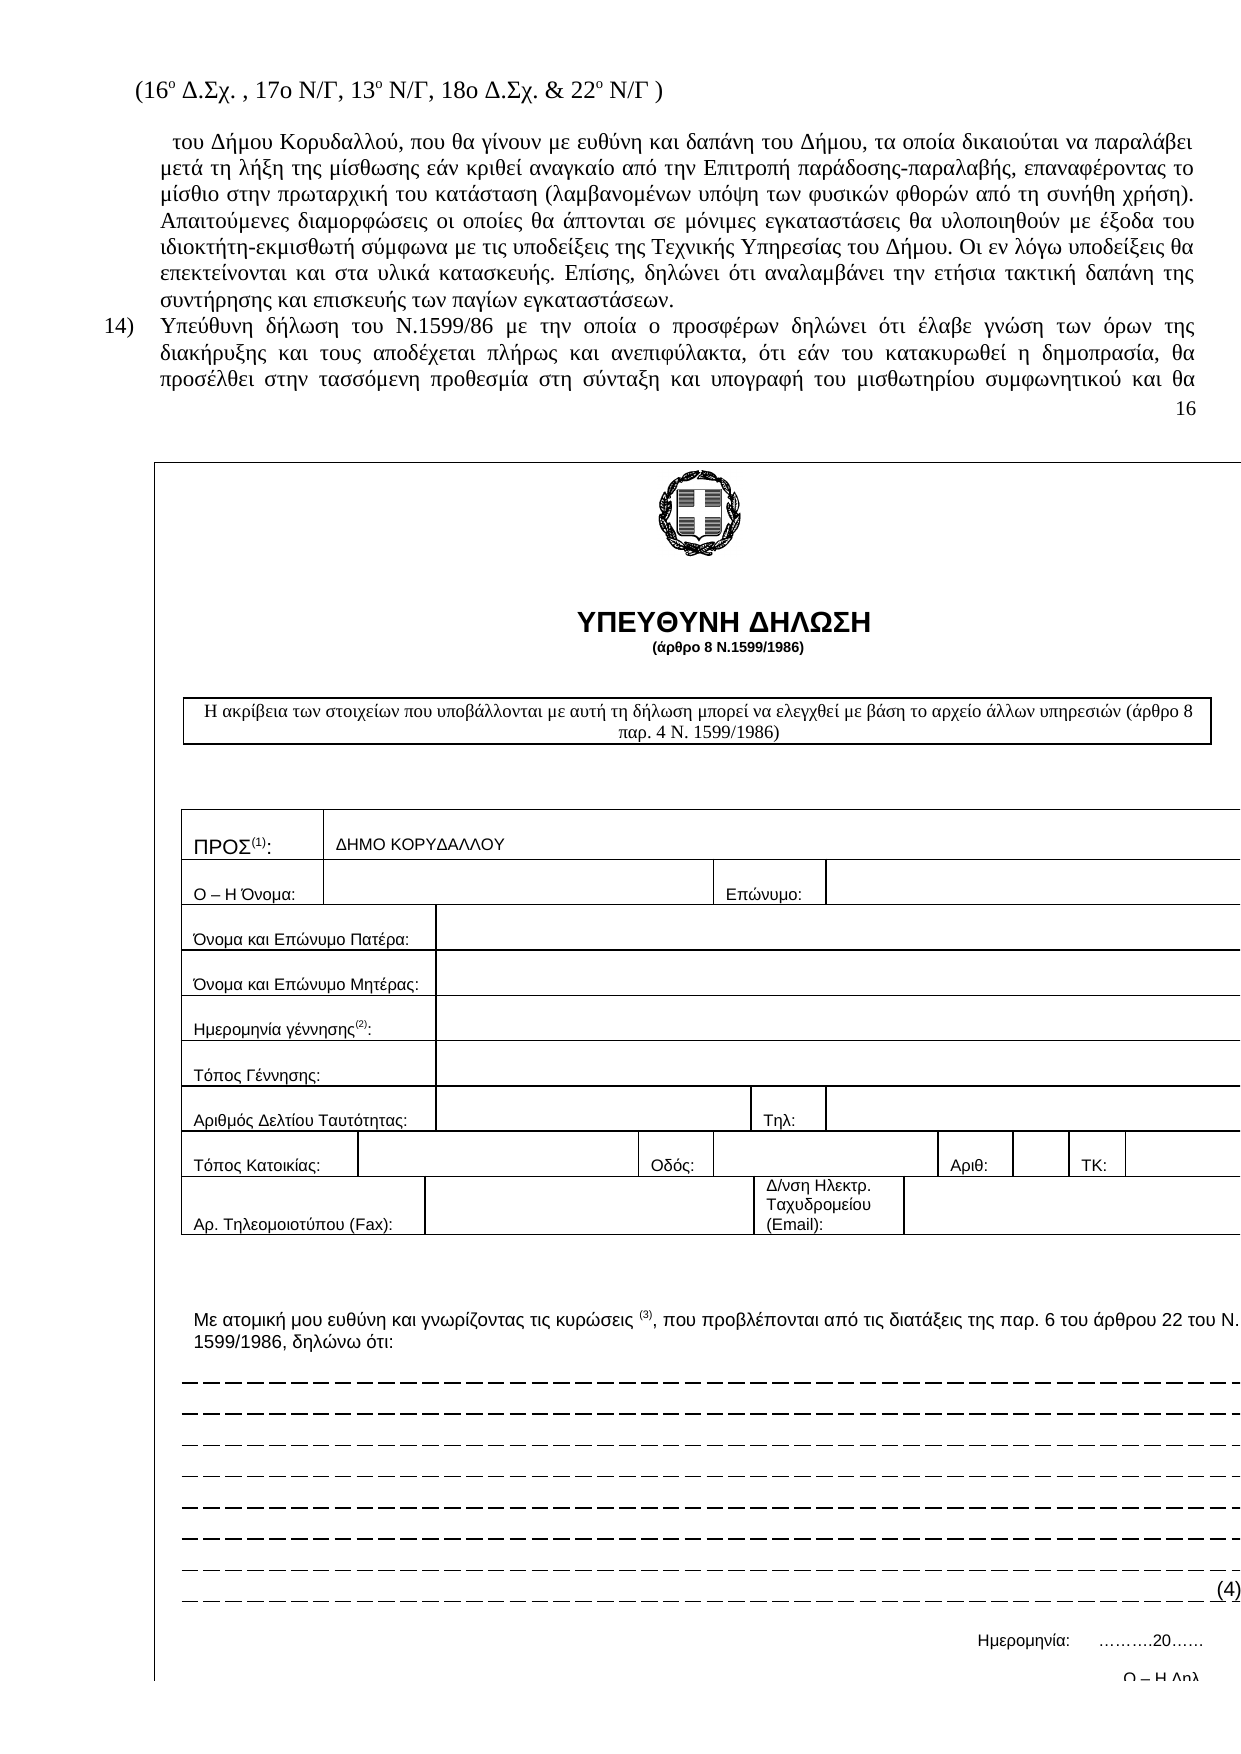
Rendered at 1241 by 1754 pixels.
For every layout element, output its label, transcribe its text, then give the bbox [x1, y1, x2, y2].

text του Δήμου Κορυδαλλού, που θα γίνουν με ευθύνη και δαπάνη του Δήμου, τα οποία δικαιούται να παραλάβει μετά τη λήξη της μίσθωσης εάν κριθεί αναγκαίο από την Επιτροπή παράδοσης-παραλαβής, επαναφέροντας το μίσθιο στην πρωταρχική του κατάσταση (λαμβανομένων υπόψη των φυσικών φθορών από τη συνήθη χρήση). Απαιτούμενες διαμορφώσεις οι οποίες θα άπτονται σε μόνιμες εγκαταστάσεις θα υλοποιηθούν με έξοδα του ιδιοκτήτη-εκμισθωτή σύμφωνα με τις υποδείξεις της Τεχνικής Υπηρεσίας του Δήμου. Οι εν λόγω υποδείξεις θα επεκτείνονται και στα υλικά κατασκευής. Επίσης, δηλώνει ότι αναλαμβάνει την ετήσια τακτική δαπάνη της συντήρησης και επισκευής των παγίων εγκαταστάσεων. [103, 128, 1196, 312]
text 14) Υπεύθυνη δήλωση του Ν.1599/86 με την οποία ο προσφέρων δηλώνει ότι έλαβε γνώση των όρων της διακήρυξης και τους αποδέχεται πλήρως και ανεπιφύλακτα, ότι εάν του κατακυρωθεί η δημοπρασία, θα προσέλθει στην τασσόμενη προθεσμία στη σύνταξη και υπογραφή του μισθωτηρίου συμφωνητικού και θα παραδώσει το ακίνητο κατά τον οριζόμενο χρόνο. Δηλώνει επίσης, ότι θα υποβάλει Ηλεκτρονική Δήλωση των Πληροφοριακών Στοιχείων της Μίσθωσης στο TAXISNET εντός μηνός από την υπογραφή του συμφωνητικού (ΠΟΛ.1013/14) και ότι θα προσκομίσει Αποδεικτικό ηλεκτρονικής Δήλωσης, το οποίο αποτελεί απαραίτητο δικαιολογητικό για την έκδοση του πρώτου χρηματικού εντάλματος πληρωμής του μισθώματος. Δηλώνει τέλος, ότι θα συμπεριλάβει τα μισθώματα του ακινήτου στην ετήσια δήλωση φόρου εισοδήματος (Ε2). [103, 312, 1196, 391]
text (16ο Δ.Σχ. , 17ο Ν/Γ, 13ο Ν/Γ, 18ο Δ.Σχ. & 22ο Ν/Γ ) [103, 75, 1196, 104]
